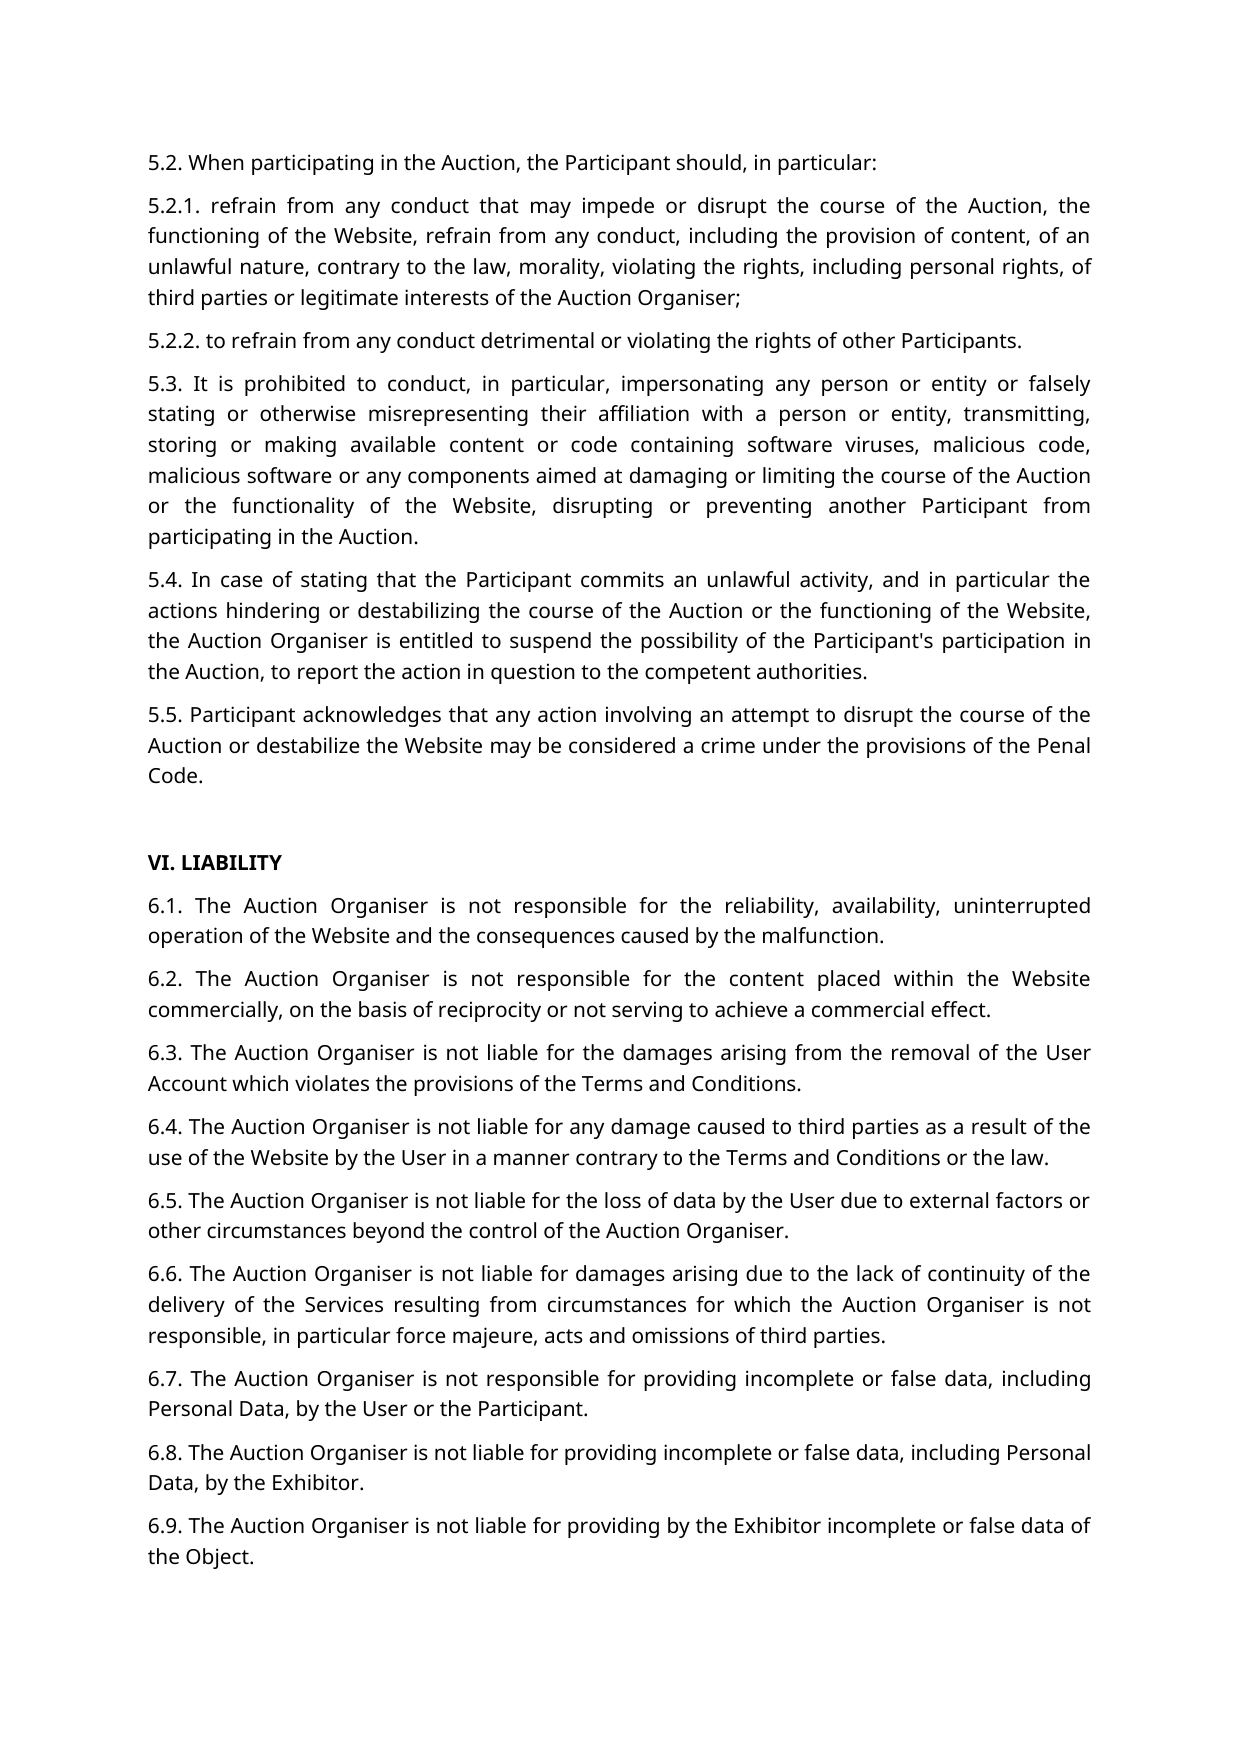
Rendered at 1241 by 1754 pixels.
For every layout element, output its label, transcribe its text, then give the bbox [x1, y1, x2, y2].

text 6.3. The Auction Organiser is not liable for the damages arising from the removal of the User Account which violates the provisions of the Terms and Conditions. [148, 1038, 1093, 1097]
text 5.2.2. to refrain from any conduct detrimental or violating the rights of other Participants. [148, 326, 1093, 354]
text 6.1. The Auction Organiser is not responsible for the reliability, availability, uninterrupted operation of the Website and the consequences caused by the malfunction. [148, 891, 1093, 950]
text 5.3. It is prohibited to conduct, in particular, impersonating any person or entity or falsely stating or otherwise misrepresenting their affiliation with a person or entity, transmitting, storing or making available content or code containing software viruses, malicious code, malicious software or any components aimed at damaging or limiting the course of the Auction or the functionality of the Website, disrupting or preventing another Participant from participating in the Auction. [148, 369, 1093, 550]
text 6.5. The Auction Organiser is not liable for the loss of data by the User due to external factors or other circumstances beyond the control of the Auction Organiser. [148, 1186, 1093, 1245]
text 5.2.1. refrain from any conduct that may impede or disrupt the course of the Auction, the functioning of the Website, refrain from any conduct, including the provision of content, of an unlawful nature, contrary to the law, morality, violating the rights, including personal rights, of third parties or legitimate interests of the Auction Organiser; [148, 191, 1093, 311]
text 6.2. The Auction Organiser is not responsible for the content placed within the Website commercially, on the basis of reciprocity or not serving to achieve a commercial effect. [148, 964, 1093, 1023]
text VI. LIABILITY [148, 848, 1093, 876]
text 5.4. In case of stating that the Participant commits an unlawful activity, and in particular the actions hindering or destabilizing the course of the Auction or the functioning of the Website, the Auction Organiser is entitled to suspend the possibility of the Participant's participation in the Auction, to report the action in question to the competent authorities. [148, 565, 1093, 685]
text 6.6. The Auction Organiser is not liable for damages arising due to the lack of continuity of the delivery of the Services resulting from circumstances for which the Auction Organiser is not responsible, in particular force majeure, acts and omissions of third parties. [148, 1259, 1093, 1349]
text 5.5. Participant acknowledges that any action involving an attempt to disrupt the course of the Auction or destabilize the Website may be considered a crime under the provisions of the Penal Code. [148, 700, 1093, 790]
text 6.9. The Auction Organiser is not liable for providing by the Exhibitor incomplete or false data of the Object. [148, 1511, 1093, 1570]
text 6.4. The Auction Organiser is not liable for any damage caused to third parties as a result of the use of the Website by the User in a manner contrary to the Terms and Conditions or the law. [148, 1112, 1093, 1171]
text 6.7. The Auction Organiser is not responsible for providing incomplete or false data, including Personal Data, by the User or the Participant. [148, 1364, 1093, 1423]
text 6.8. The Auction Organiser is not liable for providing incomplete or false data, including Personal Data, by the Exhibitor. [148, 1438, 1093, 1497]
text 5.2. When participating in the Auction, the Participant should, in particular: [148, 148, 1093, 176]
